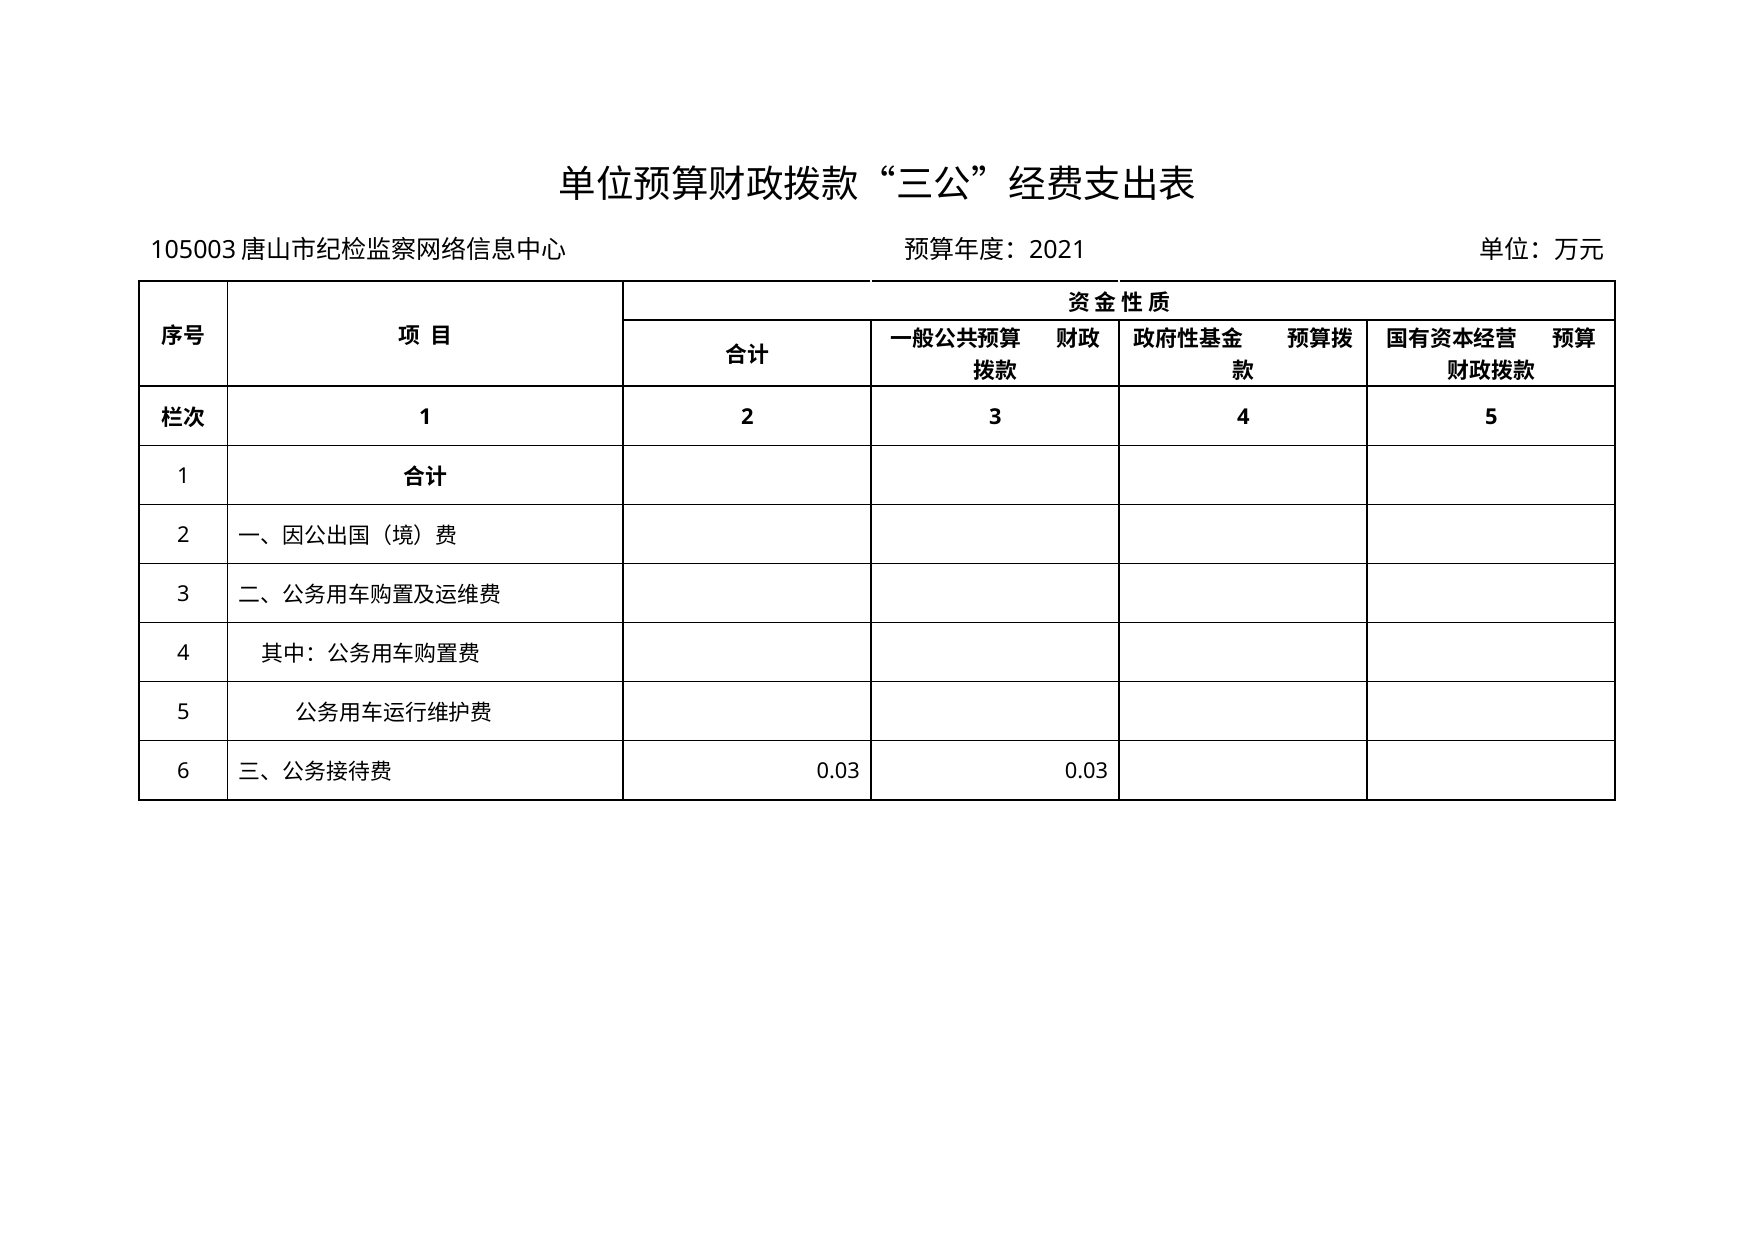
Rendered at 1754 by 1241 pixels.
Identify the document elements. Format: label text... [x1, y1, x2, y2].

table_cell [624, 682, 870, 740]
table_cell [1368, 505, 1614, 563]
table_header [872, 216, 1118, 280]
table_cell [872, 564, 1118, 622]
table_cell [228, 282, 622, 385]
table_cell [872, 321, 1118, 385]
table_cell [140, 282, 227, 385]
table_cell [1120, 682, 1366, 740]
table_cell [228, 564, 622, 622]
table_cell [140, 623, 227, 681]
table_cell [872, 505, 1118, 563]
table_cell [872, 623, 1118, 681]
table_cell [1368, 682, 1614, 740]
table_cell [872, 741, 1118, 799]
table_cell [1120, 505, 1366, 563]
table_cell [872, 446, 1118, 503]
text 单位预算财政拨款“三公”经费支出表 [106, 149, 1648, 214]
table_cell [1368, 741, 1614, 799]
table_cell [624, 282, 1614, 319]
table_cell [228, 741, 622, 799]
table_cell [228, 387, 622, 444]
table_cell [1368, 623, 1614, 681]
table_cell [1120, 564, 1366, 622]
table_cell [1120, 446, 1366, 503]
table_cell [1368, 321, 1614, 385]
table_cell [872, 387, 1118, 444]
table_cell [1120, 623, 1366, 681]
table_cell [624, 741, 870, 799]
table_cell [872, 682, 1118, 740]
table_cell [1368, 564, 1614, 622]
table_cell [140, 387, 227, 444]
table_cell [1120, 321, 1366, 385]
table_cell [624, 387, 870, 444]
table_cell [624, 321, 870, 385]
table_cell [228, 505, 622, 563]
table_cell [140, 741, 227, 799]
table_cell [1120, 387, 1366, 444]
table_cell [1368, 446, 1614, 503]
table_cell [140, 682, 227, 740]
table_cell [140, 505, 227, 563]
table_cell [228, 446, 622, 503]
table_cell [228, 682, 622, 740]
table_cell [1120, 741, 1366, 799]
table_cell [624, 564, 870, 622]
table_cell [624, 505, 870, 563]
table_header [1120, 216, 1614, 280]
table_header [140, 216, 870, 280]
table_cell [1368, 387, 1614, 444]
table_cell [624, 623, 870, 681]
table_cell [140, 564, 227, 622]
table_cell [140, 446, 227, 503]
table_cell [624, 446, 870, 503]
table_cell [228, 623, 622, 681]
